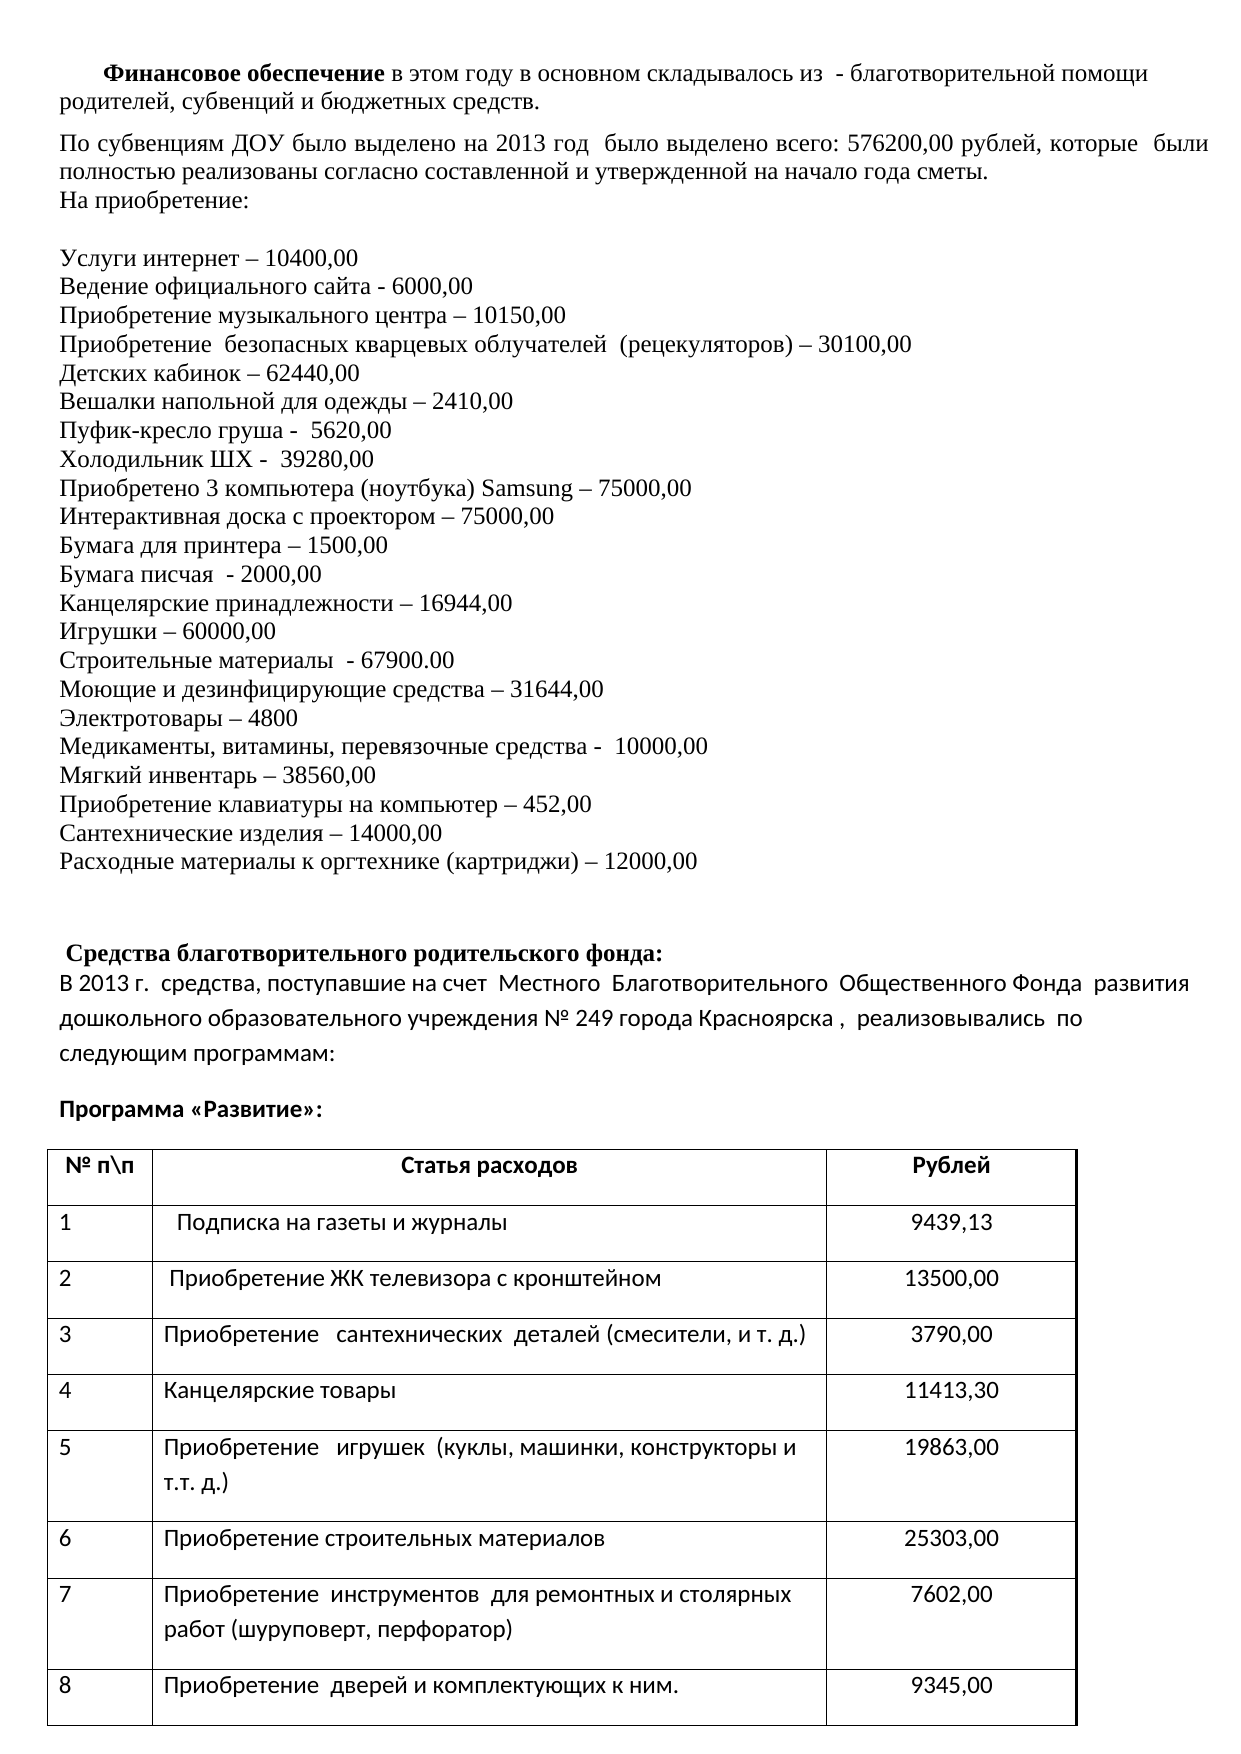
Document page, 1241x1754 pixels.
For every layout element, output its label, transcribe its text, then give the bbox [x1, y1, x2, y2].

text Бумага писчая - 2000,00 [59, 559, 1211, 588]
text Финансовое обеспечение в этом году в основном складывалось из - благотворительной помощи родителей, субвенций и бюджетных средств. [59, 58, 1211, 115]
table_cell 9345,00 [827, 1670, 1075, 1725]
text Моющие и дезинфицирующие средства – 31644,00 [59, 674, 1211, 703]
table_cell Приобретение инструментов для ремонтных и столярных работ (шуруповерт, перфоратор) [153, 1579, 826, 1669]
text На приобретение: [59, 185, 1211, 214]
text Приобретение безопасных кварцевых облучателей (рецекуляторов) – 30100,00 [59, 329, 1211, 358]
text Приобретено 3 компьютера (ноутбука) Samsung – 75000,00 [59, 473, 1211, 501]
text Строительные материалы - 67900.00 [59, 645, 1211, 674]
text Игрушки – 60000,00 [59, 616, 1211, 645]
text Интерактивная доска с проектором – 75000,00 [59, 501, 1211, 530]
table_cell 7602,00 [827, 1579, 1075, 1669]
table_cell 2 [48, 1262, 152, 1317]
text Пуфик-кресло груша - 5620,00 [59, 415, 1211, 444]
table_cell 8 [48, 1670, 152, 1725]
text Приобретение музыкального центра – 10150,00 [59, 300, 1211, 329]
text Мягкий инвентарь – 38560,00 [59, 760, 1211, 789]
table_header № п\п [48, 1150, 152, 1205]
table_cell 13500,00 [827, 1262, 1075, 1317]
table_cell Приобретение дверей и комплектующих к ним. [153, 1670, 826, 1725]
table_cell 4 [48, 1375, 152, 1430]
table_header Рублей [827, 1150, 1075, 1205]
text В 2013 г. средства, поступавшие на счет Местного Благотворительного Общественного Фонда развития дошкольного образовательного учреждения № 249 города Красноярска , реализовывались по следующим программам: [59, 967, 1211, 1067]
text Медикаменты, витамины, перевязочные средства - 10000,00 [59, 731, 1211, 760]
text Бумага для принтера – 1500,00 [59, 530, 1211, 559]
table_cell Канцелярские товары [153, 1375, 826, 1430]
table_cell 1 [48, 1206, 152, 1261]
text Ведение официального сайта - 6000,00 [59, 271, 1211, 300]
table_cell Подписка на газеты и журналы [153, 1206, 826, 1261]
table_cell Приобретение ЖК телевизора с кронштейном [153, 1262, 826, 1317]
text Услуги интернет – 10400,00 [59, 243, 1211, 271]
table_cell 6 [48, 1522, 152, 1577]
text Расходные материалы к оргтехнике (картриджи) – 12000,00 [59, 846, 1211, 875]
table_cell 3 [48, 1319, 152, 1374]
text Вешалки напольной для одежды – 2410,00 [59, 386, 1211, 415]
table_cell 7 [48, 1579, 152, 1669]
text Программа «Развитие»: [59, 1093, 1211, 1123]
table_cell 11413,30 [827, 1375, 1075, 1430]
table_cell Приобретение сантехнических деталей (смесители, и т. д.) [153, 1319, 826, 1374]
table_cell 19863,00 [827, 1431, 1075, 1521]
table_cell 5 [48, 1431, 152, 1521]
table_header Статья расходов [153, 1150, 826, 1205]
table_cell 9439,13 [827, 1206, 1075, 1261]
text Канцелярские принадлежности – 16944,00 [59, 588, 1211, 616]
text Электротовары – 4800 [59, 703, 1211, 731]
text Приобретение клавиатуры на компьютер – 452,00 [59, 789, 1211, 818]
table_cell Приобретение игрушек (куклы, машинки, конструкторы и т.т. д.) [153, 1431, 826, 1521]
text Средства благотворительного родительского фонда: [59, 934, 1209, 967]
text Детских кабинок – 62440,00 [59, 358, 1211, 386]
text Холодильник ШХ - 39280,00 [59, 444, 1211, 473]
text Сантехнические изделия – 14000,00 [59, 818, 1211, 846]
table_cell 25303,00 [827, 1522, 1075, 1577]
text По субвенциям ДОУ было выделено на 2013 год было выделено всего: 576200,00 рублей, которые были полностью реализованы согласно составленной и утвержденной на начало года сметы. [59, 128, 1211, 185]
table_cell Приобретение строительных материалов [153, 1522, 826, 1577]
table_cell 3790,00 [827, 1319, 1075, 1374]
